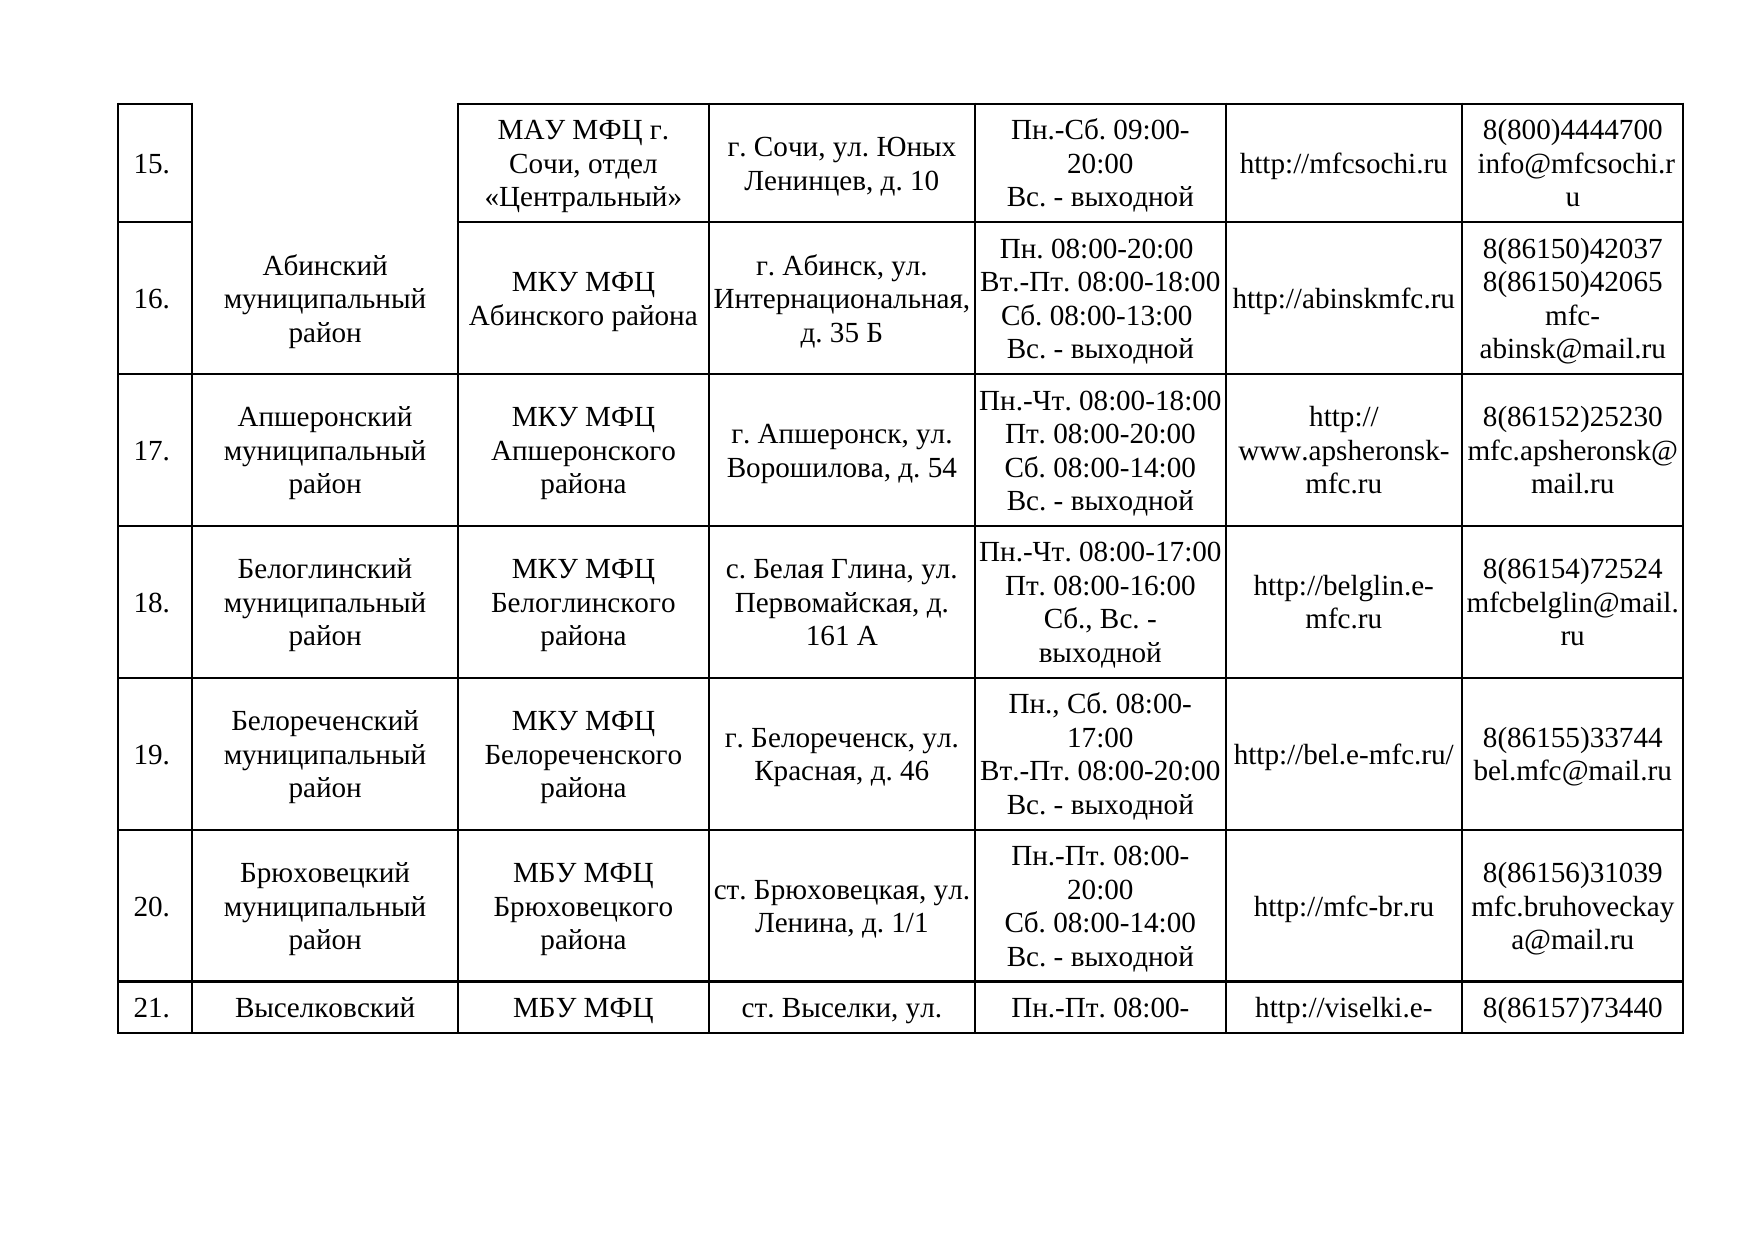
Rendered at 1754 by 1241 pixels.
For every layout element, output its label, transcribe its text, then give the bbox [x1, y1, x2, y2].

table_cell МКУ МФЦ Апшеронского района [459, 375, 708, 525]
table_cell Пн.-Чт. 08:00-17:00 Пт. 08:00-16:00 Сб., Вс. - выходной [976, 527, 1225, 677]
table_cell http://belglin.e-mfc.ru [1227, 527, 1461, 677]
table_cell г. Абинск, ул. Интернациональная, д. 35 Б [710, 223, 974, 373]
table_cell с. Белая Глина, ул. Первомайская, д. 161 А [710, 527, 974, 677]
table_cell ст. Брюховецкая, ул. Ленина, д. 1/1 [710, 831, 974, 980]
table_cell Пн.-Чт. 08:00-18:00 Пт. 08:00-20:00 Сб. 08:00-14:00 Вс. - выходной [976, 375, 1225, 525]
table_cell МАУ МФЦ г. Сочи, отдел «Центральный» [459, 105, 708, 221]
table_cell Белореченский муниципальный район [193, 679, 457, 828]
table_cell 8(86154)72524 mfcbelglin@mail.ru [1463, 527, 1682, 677]
table_cell г. Сочи, ул. Юных Ленинцев, д. 10 [710, 105, 974, 221]
table_cell 8(86152)25230 mfc.apsheronsk@mail.ru [1463, 375, 1682, 525]
table_cell http://abinskmfc.ru [1227, 223, 1461, 373]
table_cell Абинский муниципальный район [193, 221, 457, 373]
table_cell [119, 679, 191, 828]
table_cell МКУ МФЦ Белореченского района [459, 679, 708, 828]
table_cell Апшеронский муниципальный район [193, 375, 457, 525]
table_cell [1463, 983, 1682, 1032]
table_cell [459, 983, 708, 1032]
table_cell МКУ МФЦ Белоглинского района [459, 527, 708, 677]
table_cell 8(86156)31039 mfc.bruhoveckaya@mail.ru [1463, 831, 1682, 980]
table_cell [976, 983, 1225, 1032]
table_cell Пн., Cб. 08:00-17:00 Вт.-Пт. 08:00-20:00 Вс. - выходной [976, 679, 1225, 828]
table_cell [710, 983, 974, 1032]
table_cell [193, 983, 457, 1032]
table_cell http://mfcsochi.ru [1227, 105, 1461, 221]
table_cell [976, 105, 1225, 221]
table_cell Белоглинский муниципальный район [193, 527, 457, 677]
table_cell 8(86155)33744 bel.mfc@mail.ru [1463, 679, 1682, 828]
table_cell Брюховецкий муниципальный район [193, 831, 457, 980]
table_cell г. Белореченск, ул. Красная, д. 46 [710, 679, 974, 828]
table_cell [1463, 105, 1682, 221]
table_cell [119, 105, 191, 221]
table_cell МКУ МФЦ Абинского района [459, 223, 708, 373]
table_cell http://mfc-br.ru [1227, 831, 1461, 980]
table_cell http://bel.e-mfc.ru/ [1227, 679, 1461, 828]
table_cell [119, 983, 191, 1032]
table_cell [119, 223, 191, 373]
table_cell [119, 831, 191, 980]
table_cell http://www.apsheronsk-mfc.ru [1227, 375, 1461, 525]
table_cell 8(86150)42037 8(86150)42065 mfc-abinsk@mail.ru [1463, 223, 1682, 373]
table_cell [119, 527, 191, 677]
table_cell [1227, 983, 1461, 1032]
table_cell МБУ МФЦ Брюховецкого района [459, 831, 708, 980]
table_cell Пн. 08:00-20:00 Вт.-Пт. 08:00-18:00 Сб. 08:00-13:00 Вс. - выходной [976, 223, 1225, 373]
table_cell г. Апшеронск, ул. Ворошилова, д. 54 [710, 375, 974, 525]
table_cell Пн.-Пт. 08:00-20:00 Сб. 08:00-14:00 Вс. - выходной [976, 831, 1225, 980]
table_cell [119, 375, 191, 525]
